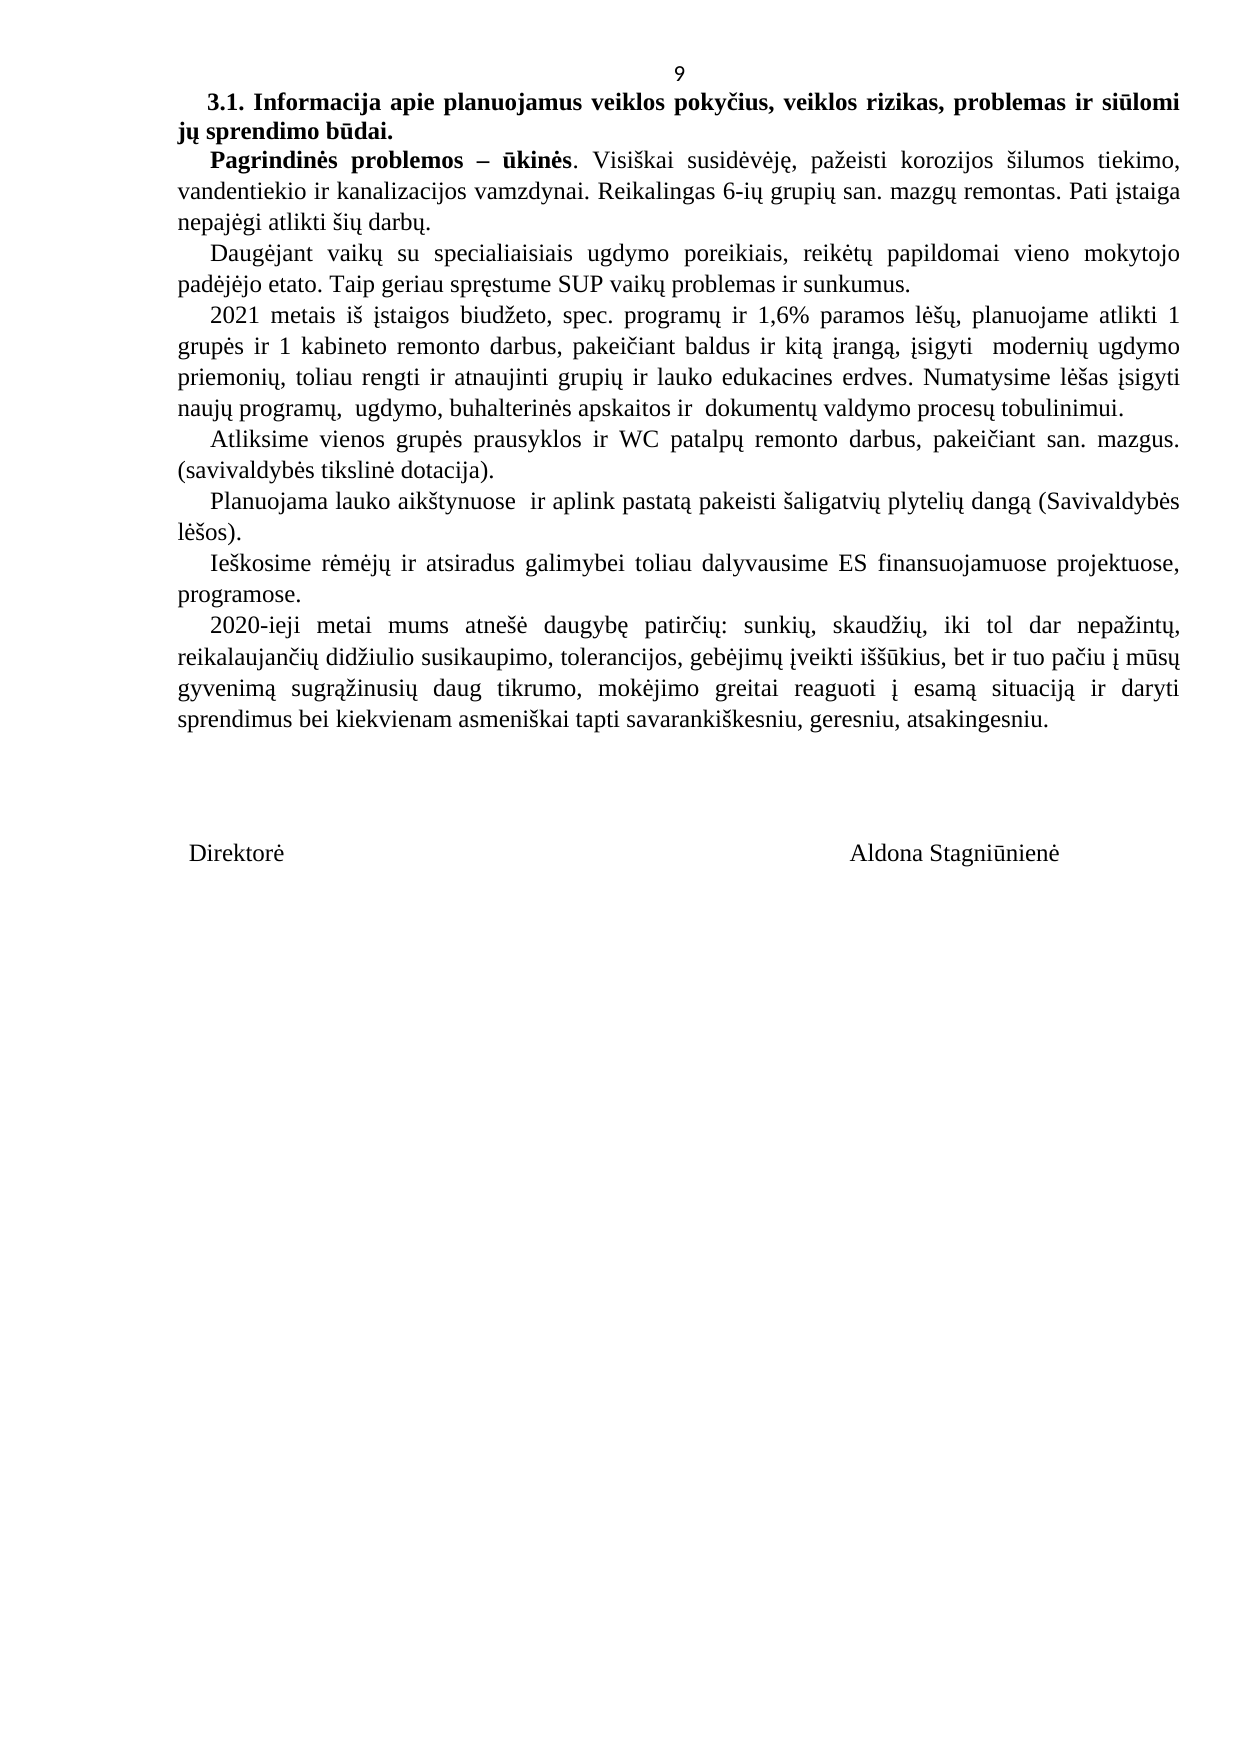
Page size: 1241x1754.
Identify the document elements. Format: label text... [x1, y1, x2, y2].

table_header Direktorė [177, 838, 838, 867]
text Atliksime vienos grupės prausyklos ir WC patalpų remonto darbus, pakeičiant san. mazgus. (savivaldybės tikslinė dotacija). [177, 424, 1181, 484]
text 2021 metais iš įstaigos biudžeto, spec. programų ir 1,6% paramos lėšų, planuojame atlikti 1 grupės ir 1 kabineto remonto darbus, pakeičiant baldus ir kitą įrangą, įsigyti modernių ugdymo priemonių, toliau rengti ir atnaujinti grupių ir lauko edukacines erdves. Numatysime lėšas įsigyti naujų programų, ugdymo, buhalterinės apskaitos ir dokumentų valdymo procesų tobulinimui. [177, 300, 1181, 422]
text Daugėjant vaikų su specialiaisiais ugdymo poreikiais, reikėtų papildomai vieno mokytojo padėjėjo etato. Taip geriau spręstume SUP vaikų problemas ir sunkumus. [177, 238, 1181, 298]
text 2020-ieji metai mums atnešė daugybę patirčių: sunkių, skaudžių, iki tol dar nepažintų, reikalaujančių didžiulio susikaupimo, tolerancijos, gebėjimų įveikti iššūkius, bet ir tuo pačiu į mūsų gyvenimą sugrąžinusių daug tikrumo, mokėjimo greitai reaguoti į esamą situaciją ir daryti sprendimus bei kiekvienam asmeniškai tapti savarankiškesniu, geresniu, atsakingesniu. [177, 611, 1181, 732]
text Pagrindinės problemos – ūkinės. Visiškai susidėvėję, pažeisti korozijos šilumos tiekimo, vandentiekio ir kanalizacijos vamzdynai. Reikalingas 6-ių grupių san. mazgų remontas. Pati įstaiga nepajėgi atlikti šių darbų. [177, 145, 1181, 236]
table_header Aldona Stagniūnienė [838, 838, 1204, 867]
text 3.1. Informacija apie planuojamus veiklos pokyčius, veiklos rizikas, problemas ir siūlomi jų sprendimo būdai. [177, 87, 1181, 145]
text Ieškosime rėmėjų ir atsiradus galimybei toliau dalyvausime ES finansuojamuose projektuose, programose. [177, 548, 1181, 608]
text Planuojama lauko aikštynuose ir aplink pastatą pakeisti šaligatvių plytelių dangą (Savivaldybės lėšos). [177, 486, 1181, 546]
